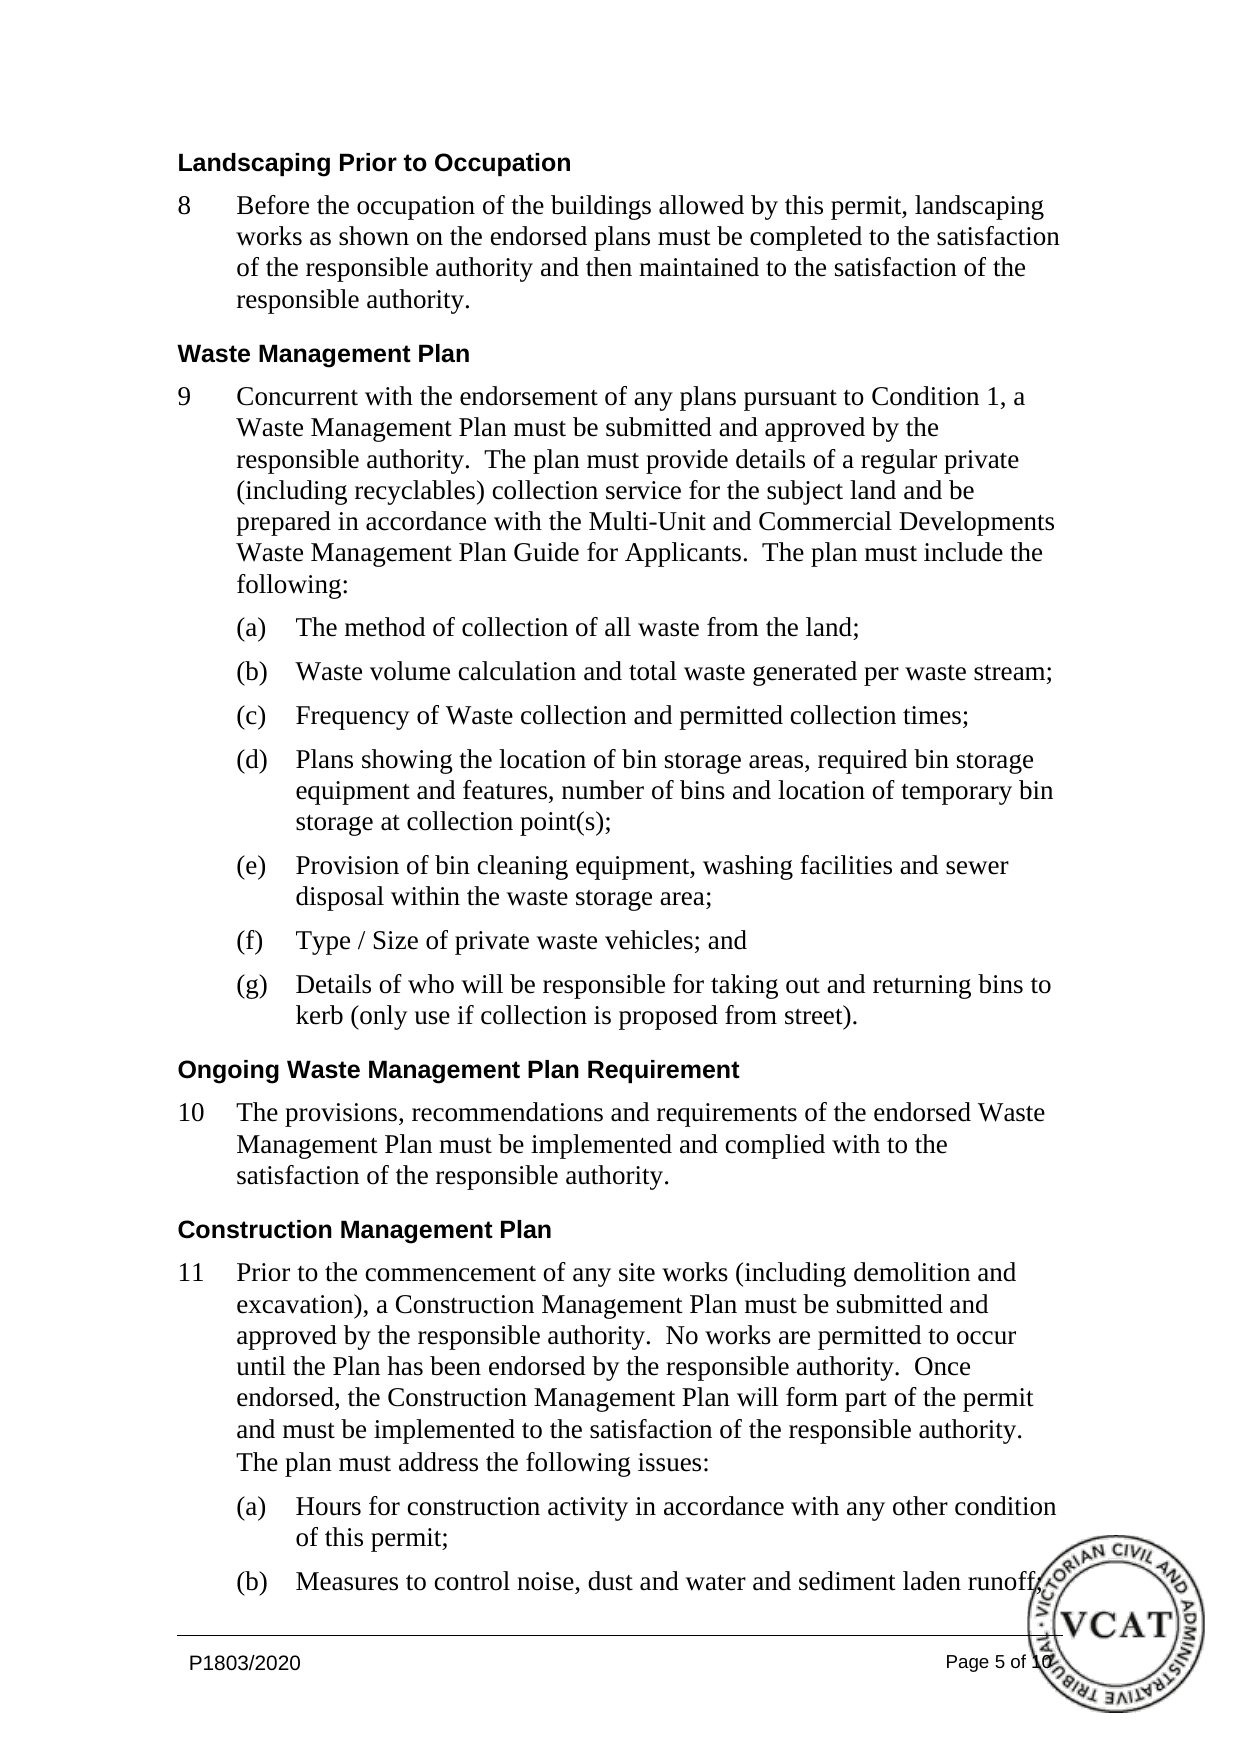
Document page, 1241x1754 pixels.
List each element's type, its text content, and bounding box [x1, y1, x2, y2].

subtitle Ongoing Waste Management Plan Requirement [177, 1055, 1063, 1084]
list The method of collection of all waste from the land; [236, 611, 1063, 643]
text The provisions, recommendations and requirements of the endorsed Waste Management Plan must be implemented and complied with to the satisfaction of the responsible authority. [177, 1096, 1063, 1190]
list Type / Size of private waste vehicles; and [236, 924, 1063, 955]
list Frequency of Waste collection and permitted collection times; [236, 699, 1063, 730]
text Concurrent with the endorsement of any plans pursuant to Condition 1, a Waste Management Plan must be submitted and approved by the responsible authority. The plan must provide details of a regular private (including recyclables) collection service for the subject land and be prepared in accordance with the Multi-Unit and Commercial Developments Waste Management Plan Guide for Applicants. The plan must include the following: [177, 380, 1063, 599]
list Details of who will be responsible for taking out and returning bins to kerb (only use if collection is proposed from street). [236, 968, 1063, 1030]
list Hours for construction activity in accordance with any other condition of this permit; [236, 1489, 1063, 1552]
list Plans showing the location of bin storage areas, required bin storage equipment and features, number of bins and location of temporary bin storage at collection point(s); [236, 743, 1063, 836]
subtitle Waste Management Plan [177, 339, 1063, 368]
subtitle Landscaping Prior to Occupation [177, 148, 1063, 176]
text Prior to the commencement of any site works (including demolition and excavation), a Construction Management Plan must be submitted and approved by the responsible authority. No works are permitted to occur until the Plan has been endorsed by the responsible authority. Once endorsed, the Construction Management Plan will form part of the permit and must be implemented to the satisfaction of the responsible authority. The plan must address the following issues: [177, 1256, 1063, 1477]
picture [1027, 1535, 1205, 1713]
list Waste volume calculation and total waste generated per waste stream; [236, 655, 1063, 686]
subtitle Construction Management Plan [177, 1215, 1063, 1244]
list Measures to control noise, dust and water and sediment laden runoff; [236, 1564, 1063, 1596]
list Provision of bin cleaning equipment, washing facilities and sewer disposal within the waste storage area; [236, 849, 1063, 911]
